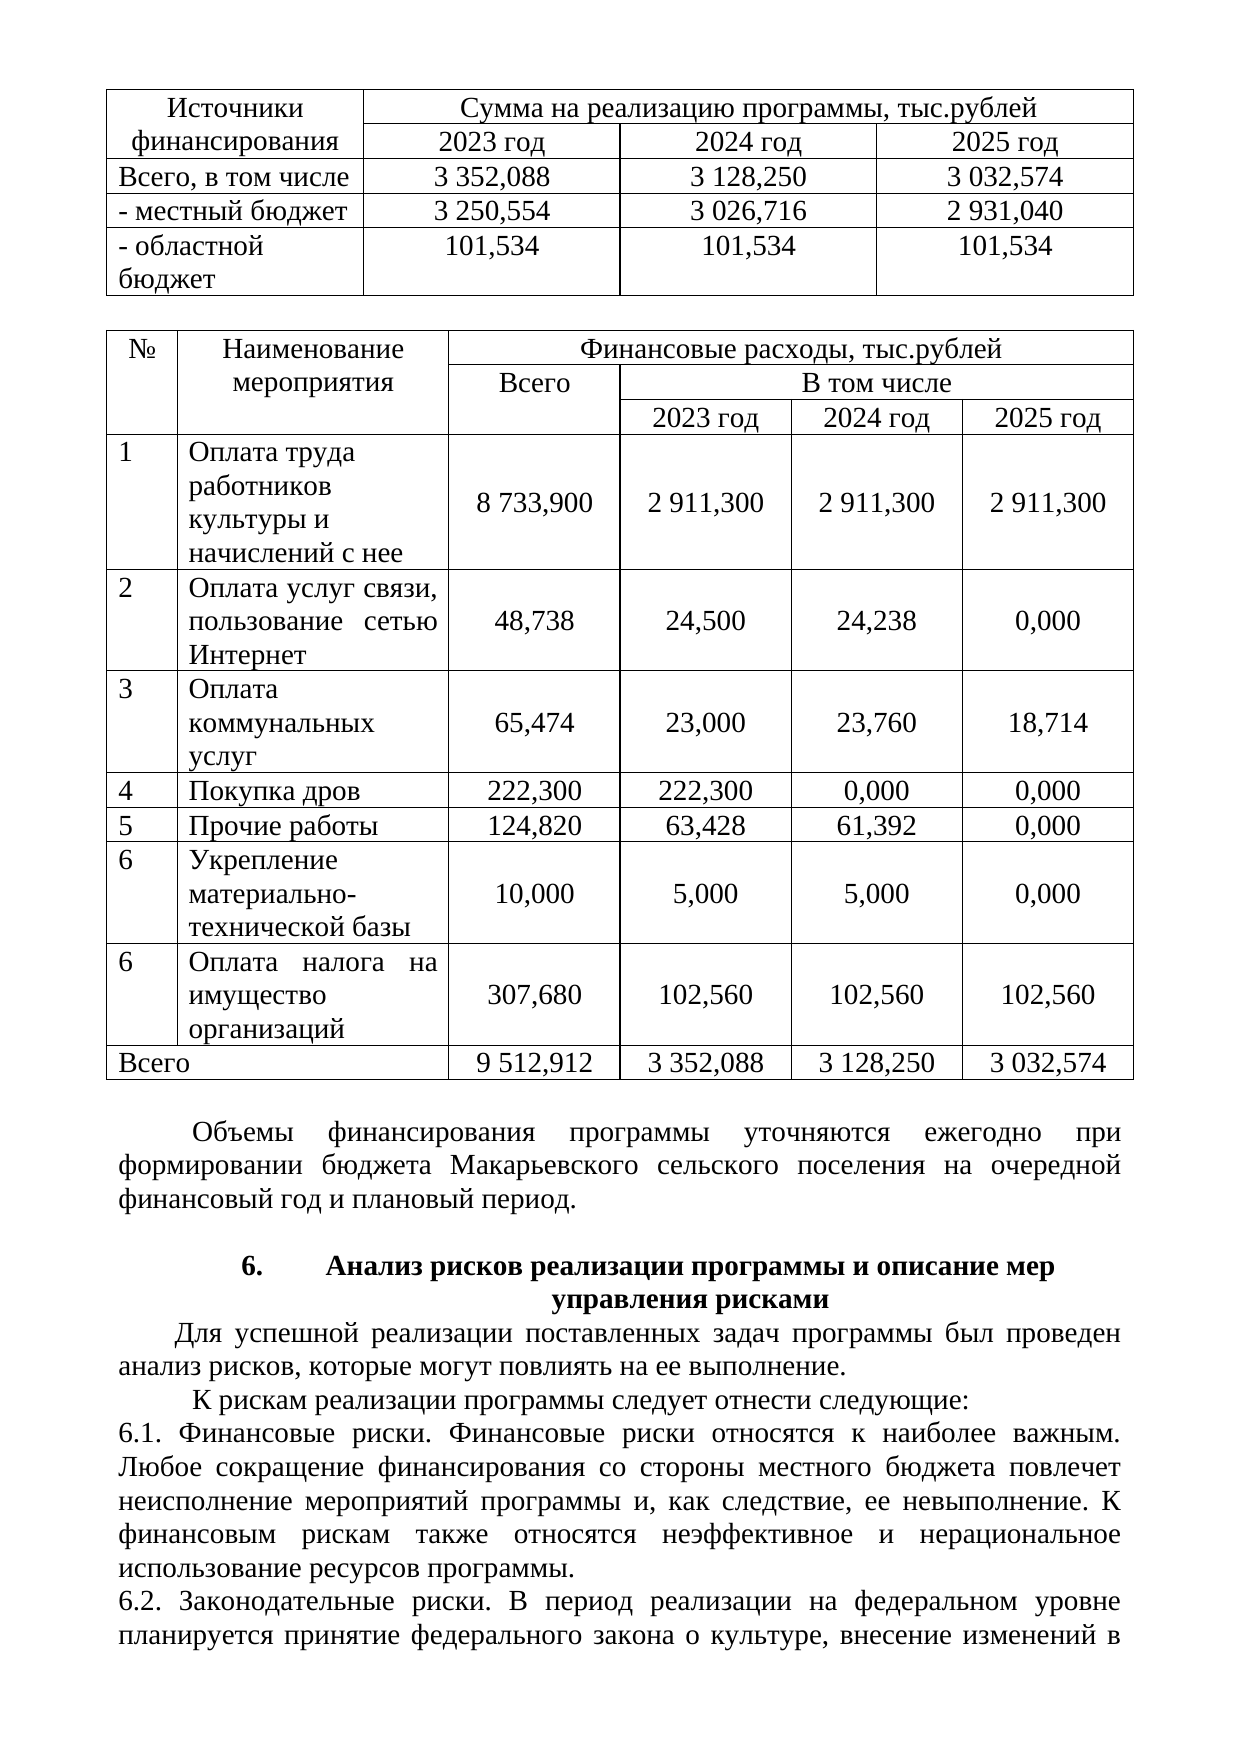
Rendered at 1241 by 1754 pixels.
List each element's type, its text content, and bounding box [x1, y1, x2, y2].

table_cell 3 352,088 [364, 159, 619, 192]
table_cell В том числе [621, 365, 1133, 399]
table_cell 124,820 [449, 808, 619, 841]
table_cell 48,738 [449, 570, 619, 670]
table_cell 2025 год [963, 400, 1133, 433]
table_cell 307,680 [449, 944, 619, 1044]
table_cell 0,000 [963, 570, 1133, 670]
table_cell 2 931,040 [877, 194, 1133, 227]
table_cell Покупка дров [178, 773, 448, 807]
table_cell 102,560 [621, 944, 791, 1044]
table_cell Оплата коммунальных услуг [178, 671, 448, 772]
table_cell 8 733,900 [449, 435, 619, 569]
table_cell 6 [107, 944, 177, 1044]
table_cell 23,000 [621, 671, 791, 772]
table_header Наименование мероприятия [178, 331, 448, 433]
table_cell 3 032,574 [963, 1046, 1133, 1079]
table_cell 3 026,716 [621, 194, 876, 227]
table_cell 61,392 [792, 808, 962, 841]
table_cell Оплата труда работников культуры и начислений с нее [178, 435, 448, 569]
table_cell 2024 год [621, 124, 876, 158]
table_cell 3 128,250 [792, 1046, 962, 1079]
table_cell 23,760 [792, 671, 962, 772]
table_cell 102,560 [963, 944, 1133, 1044]
table_cell 65,474 [449, 671, 619, 772]
list Анализ рисков реализации программы и описание мер управления рисками [174, 1248, 1122, 1315]
table_cell 101,534 [877, 228, 1133, 295]
table_cell 4 [107, 773, 177, 807]
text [118, 1583, 1122, 1650]
table_cell 0,000 [963, 808, 1133, 841]
table_cell 24,238 [792, 570, 962, 670]
table_cell 3 [107, 671, 177, 772]
table_cell 0,000 [963, 773, 1133, 807]
table_cell - областной бюджет [107, 228, 363, 295]
table_cell 2 911,300 [621, 435, 791, 569]
table_cell Всего [107, 1046, 448, 1079]
table_cell 6 [107, 842, 177, 943]
table_header Источники финансирования [107, 90, 363, 158]
table_cell 0,000 [963, 842, 1133, 943]
table_cell 24,500 [621, 570, 791, 670]
table_cell Всего, в том числе [107, 159, 363, 192]
table_cell 3 352,088 [621, 1046, 791, 1079]
table_cell 222,300 [449, 773, 619, 807]
table_header № [107, 331, 177, 433]
table_cell 2 911,300 [792, 435, 962, 569]
table_cell 2 [107, 570, 177, 670]
table_cell 2024 год [792, 400, 962, 433]
table_cell 102,560 [792, 944, 962, 1044]
text 6.1. Финансовые риски. Финансовые риски относятся к наиболее важным. Любое сокращение финансирования со стороны местного бюджета повлечет неисполнение мероприятий программы и, как следствие, ее невыполнение. К финансовым рискам также относятся неэффективное и нерациональное использование ресурсов программы. [118, 1416, 1122, 1583]
table_cell 18,714 [963, 671, 1133, 772]
table_header Финансовые расходы, тыс.рублей [449, 331, 1133, 364]
text Объемы финансирования программы уточняются ежегодно при формировании бюджета Макарьевского сельского поселения на очередной финансовый год и плановый период. [118, 1114, 1122, 1214]
table_cell Оплата налога на имущество организаций [178, 944, 448, 1044]
text К рискам реализации программы следует отнести следующие: [118, 1382, 1122, 1416]
text Для успешной реализации поставленных задач программы был проведен анализ рисков, которые могут повлиять на ее выполнение. [118, 1315, 1122, 1382]
table_cell 222,300 [621, 773, 791, 807]
table_header Сумма на реализацию программы, тыс.рублей [364, 90, 1133, 123]
table_cell 2025 год [877, 124, 1133, 158]
table_cell Укрепление материально-технической базы [178, 842, 448, 943]
table_cell - местный бюджет [107, 194, 363, 227]
table_cell 101,534 [621, 228, 876, 295]
table_cell 2023 год [621, 400, 791, 433]
table_cell Оплата услуг связи, пользование сетью Интернет [178, 570, 448, 670]
table_cell 101,534 [364, 228, 619, 295]
table_cell 5,000 [621, 842, 791, 943]
table_cell 2 911,300 [963, 435, 1133, 569]
table_cell 5 [107, 808, 177, 841]
table_cell Прочие работы [178, 808, 448, 841]
table_cell Всего [449, 365, 619, 433]
table_cell 10,000 [449, 842, 619, 943]
table_cell 2023 год [364, 124, 619, 158]
table_cell 63,428 [621, 808, 791, 841]
table_cell 9 512,912 [449, 1046, 619, 1079]
table_cell 3 250,554 [364, 194, 619, 227]
table_cell 0,000 [792, 773, 962, 807]
table_cell 1 [107, 435, 177, 569]
table_cell 3 128,250 [621, 159, 876, 192]
table_cell 3 032,574 [877, 159, 1133, 192]
table_cell 5,000 [792, 842, 962, 943]
